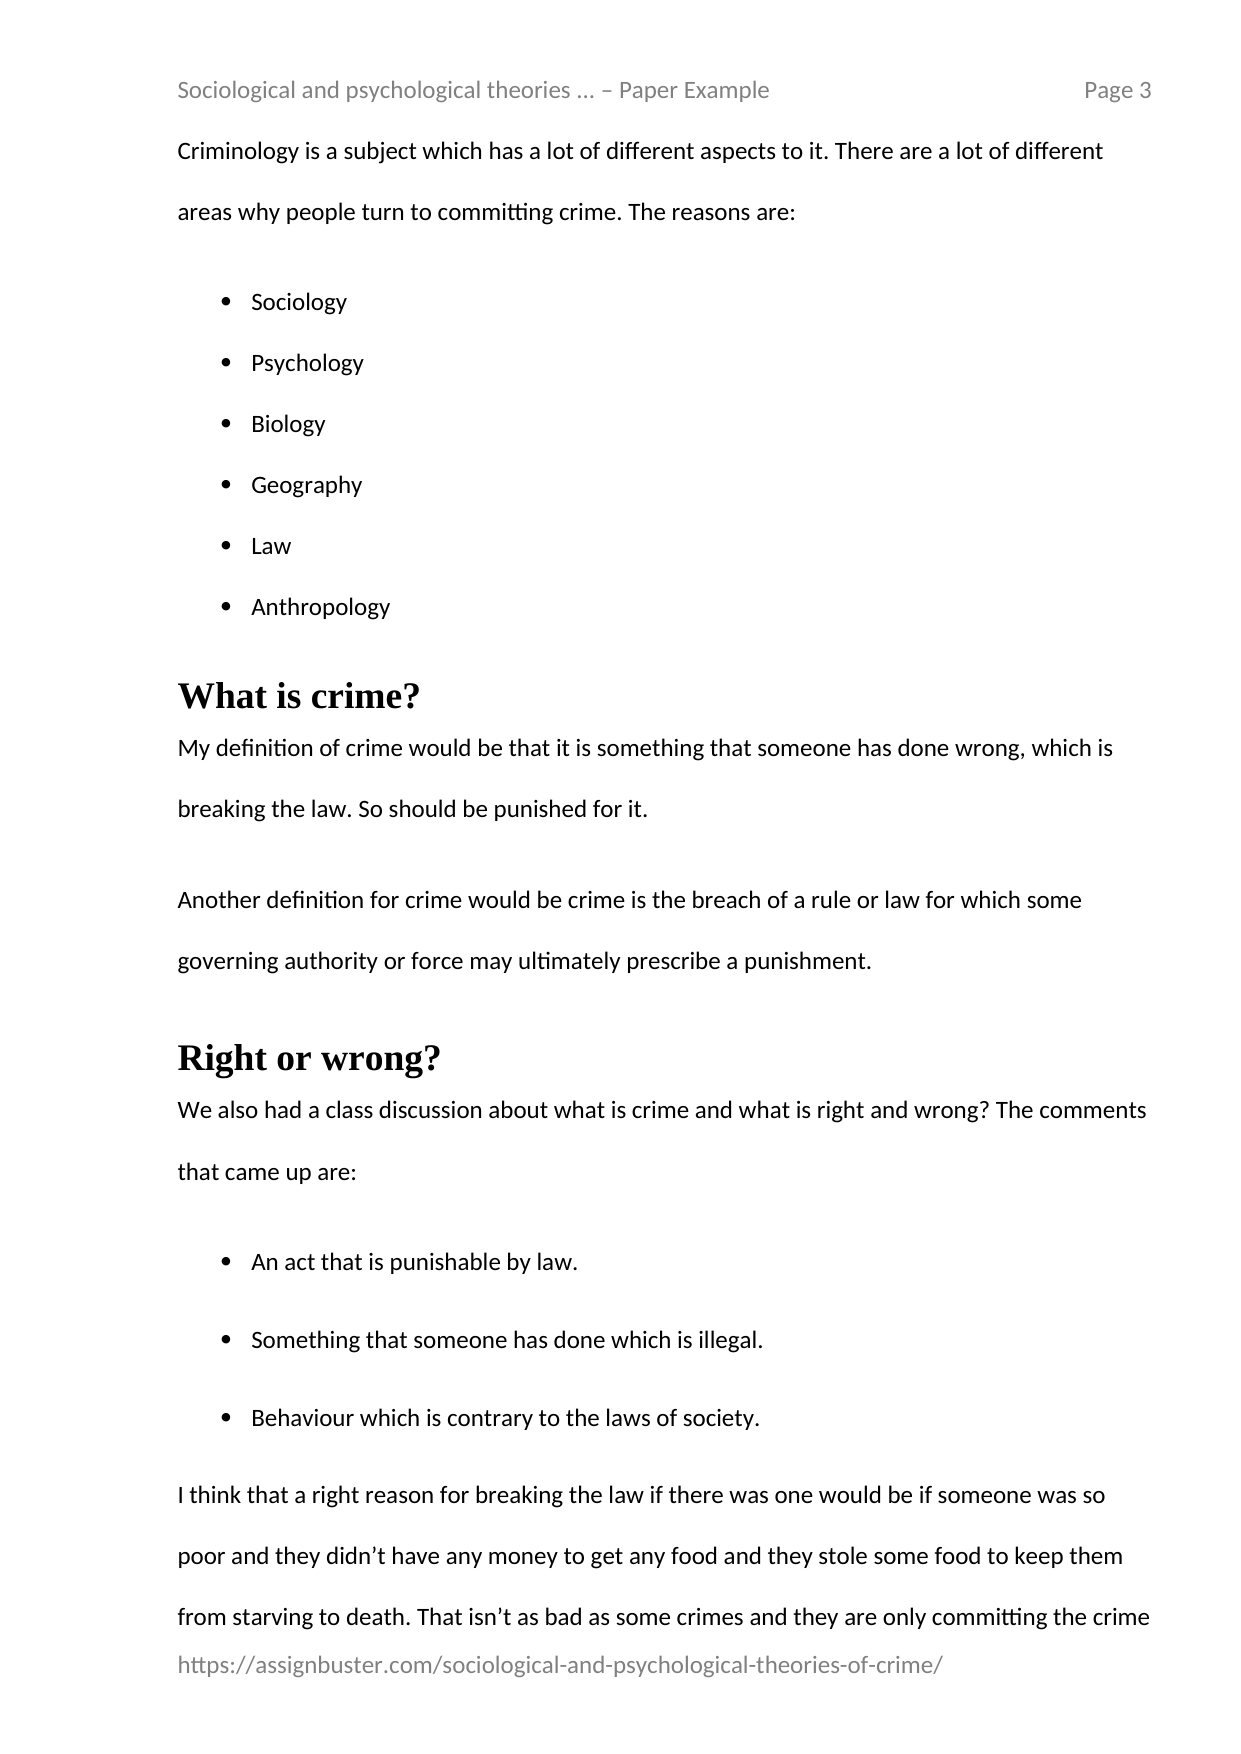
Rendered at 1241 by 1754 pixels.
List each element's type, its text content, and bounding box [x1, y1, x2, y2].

list Biology [222, 408, 1152, 439]
text Another definition for crime would be crime is the breach of a rule or law for which some governing authority or force may ultimately prescribe a punishment. [177, 884, 1152, 976]
subtitle What is crime? [177, 673, 1152, 717]
list Anthropology [222, 592, 1152, 622]
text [177, 1479, 1152, 1632]
text My definition of crime would be that it is something that someone has done wrong, which is breaking the law. So should be punished for it. [177, 732, 1152, 824]
list Sociology [222, 286, 1152, 317]
list An act that is punishable by law. [222, 1246, 1152, 1277]
list Something that someone has done which is illegal. [222, 1324, 1152, 1354]
list Behaviour which is contrary to the laws of society. [222, 1402, 1152, 1432]
list Geography [222, 469, 1152, 500]
list Psychology [222, 347, 1152, 378]
list Law [222, 531, 1152, 561]
subtitle Right or wrong? [177, 1036, 1152, 1079]
text We also had a class discussion about what is crime and what is right and wrong? The comments that came up are: [177, 1095, 1152, 1186]
text Criminology is a subject which has a lot of different aspects to it. There are a lot of different areas why people turn to committing crime. The reasons are: [177, 135, 1152, 226]
